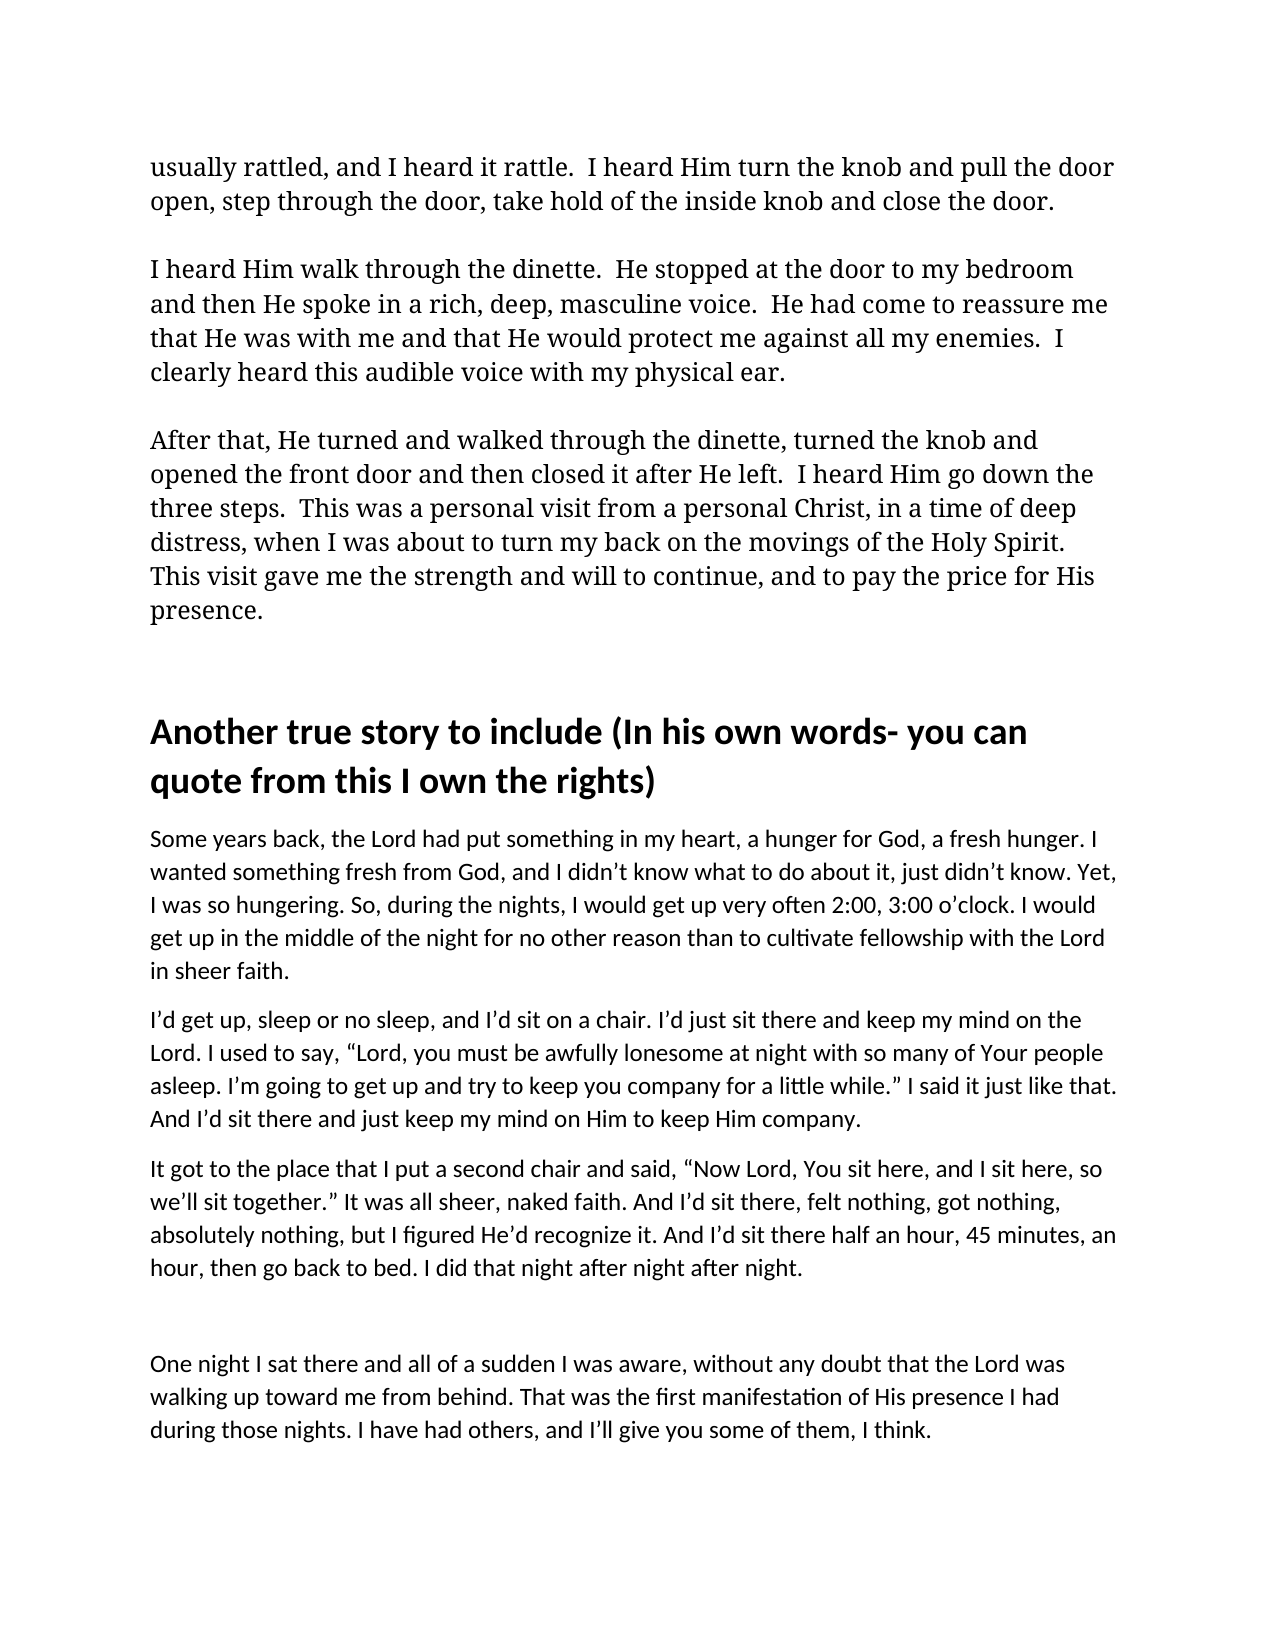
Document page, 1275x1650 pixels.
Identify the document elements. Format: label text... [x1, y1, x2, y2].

text Another true story to include (In his own words- you can quote from this I own the rights) [150, 708, 1125, 803]
text It got to the place that I put a second chair and said, “Now Lord, You sit here, and I sit here, so we’ll sit together.” It was all sheer, naked faith. And I’d sit there, felt nothing, got nothing, absolutely nothing, but I figured He’d recognize it. And I’d sit there half an hour, 45 minutes, an hour, then go back to bed. I did that night after night after night. [150, 1153, 1125, 1282]
text I heard Him walk through the dinette. He stopped at the door to my bedroom and then He spoke in a rich, deep, masculine voice. He had come to reassure me that He was with me and that He would protect me against all my enemies. I clearly heard this audible voice with my physical ear. [150, 252, 1125, 388]
text I’d get up, sleep or no sleep, and I’d sit on a chair. I’d just sit there and keep my mind on the Lord. I used to say, “Lord, you must be awfully lonesome at night with so many of Your people asleep. I’m going to get up and try to keep you company for a little while.” I said it just like that. And I’d sit there and just keep my mind on Him to keep Him company. [150, 1005, 1125, 1134]
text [150, 150, 1125, 218]
text One night I sat there and all of a sudden I was aware, without any doubt that the Lord was walking up toward me from behind. That was the first manifestation of His presence I had during those nights. I have had others, and I’ll give you some of them, I think. [150, 1348, 1125, 1444]
text Some years back, the Lord had put something in my heart, a hunger for God, a fresh hunger. I wanted something fresh from God, and I didn’t know what to do about it, just didn’t know. Yet, I was so hungering. So, during the nights, I would get up very often 2:00, 3:00 o’clock. I would get up in the middle of the night for no other reason than to cultivate fellowship with the Lord in sheer faith. [150, 823, 1125, 986]
text After that, He turned and walked through the dinette, turned the knob and opened the front door and then closed it after He left. I heard Him go down the three steps. This was a personal visit from a personal Christ, in a time of deep distress, when I was about to turn my back on the movings of the Holy Spirit. This visit gave me the strength and will to continue, and to pay the price for His presence. [150, 422, 1125, 627]
